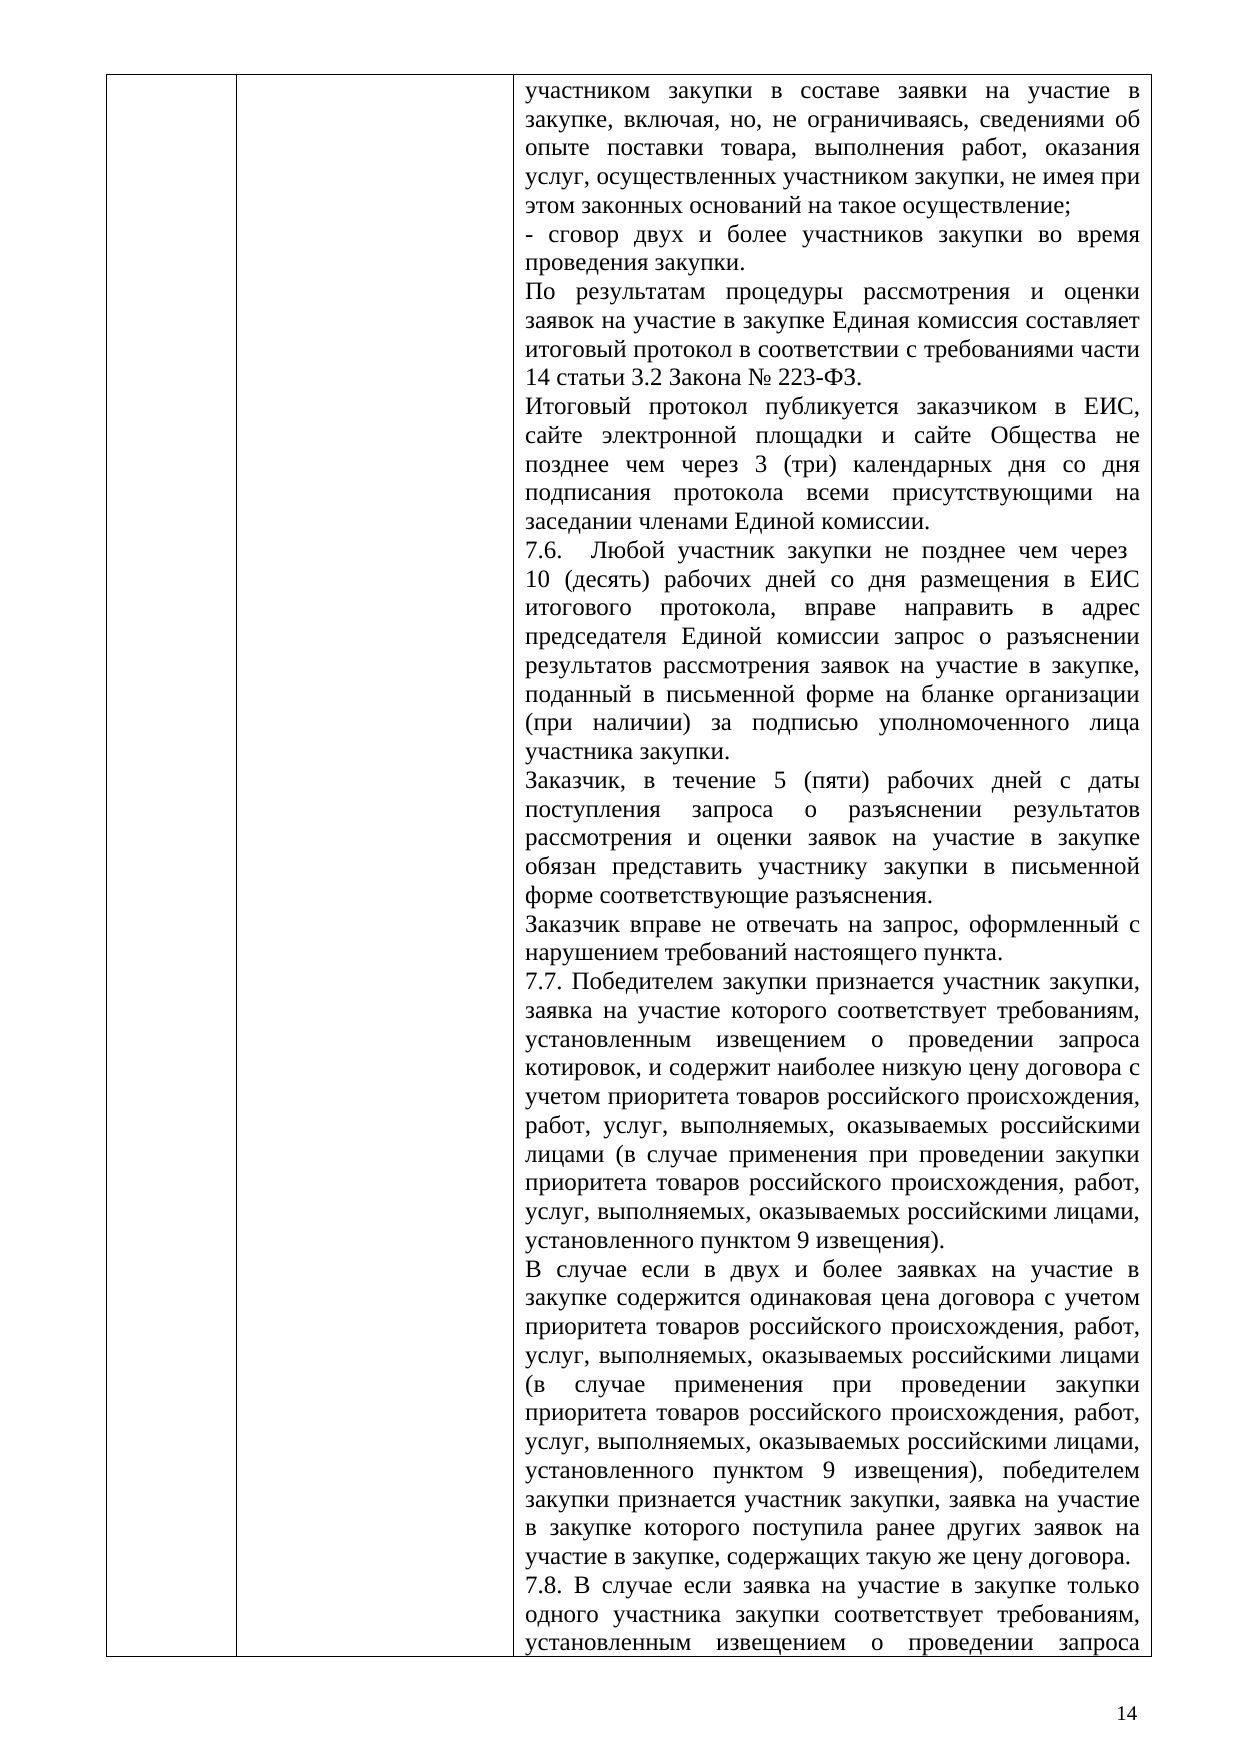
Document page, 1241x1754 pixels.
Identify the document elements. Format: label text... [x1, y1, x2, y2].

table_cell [514, 75, 1151, 1656]
table_cell 7 [107, 75, 236, 1656]
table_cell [237, 75, 513, 1656]
